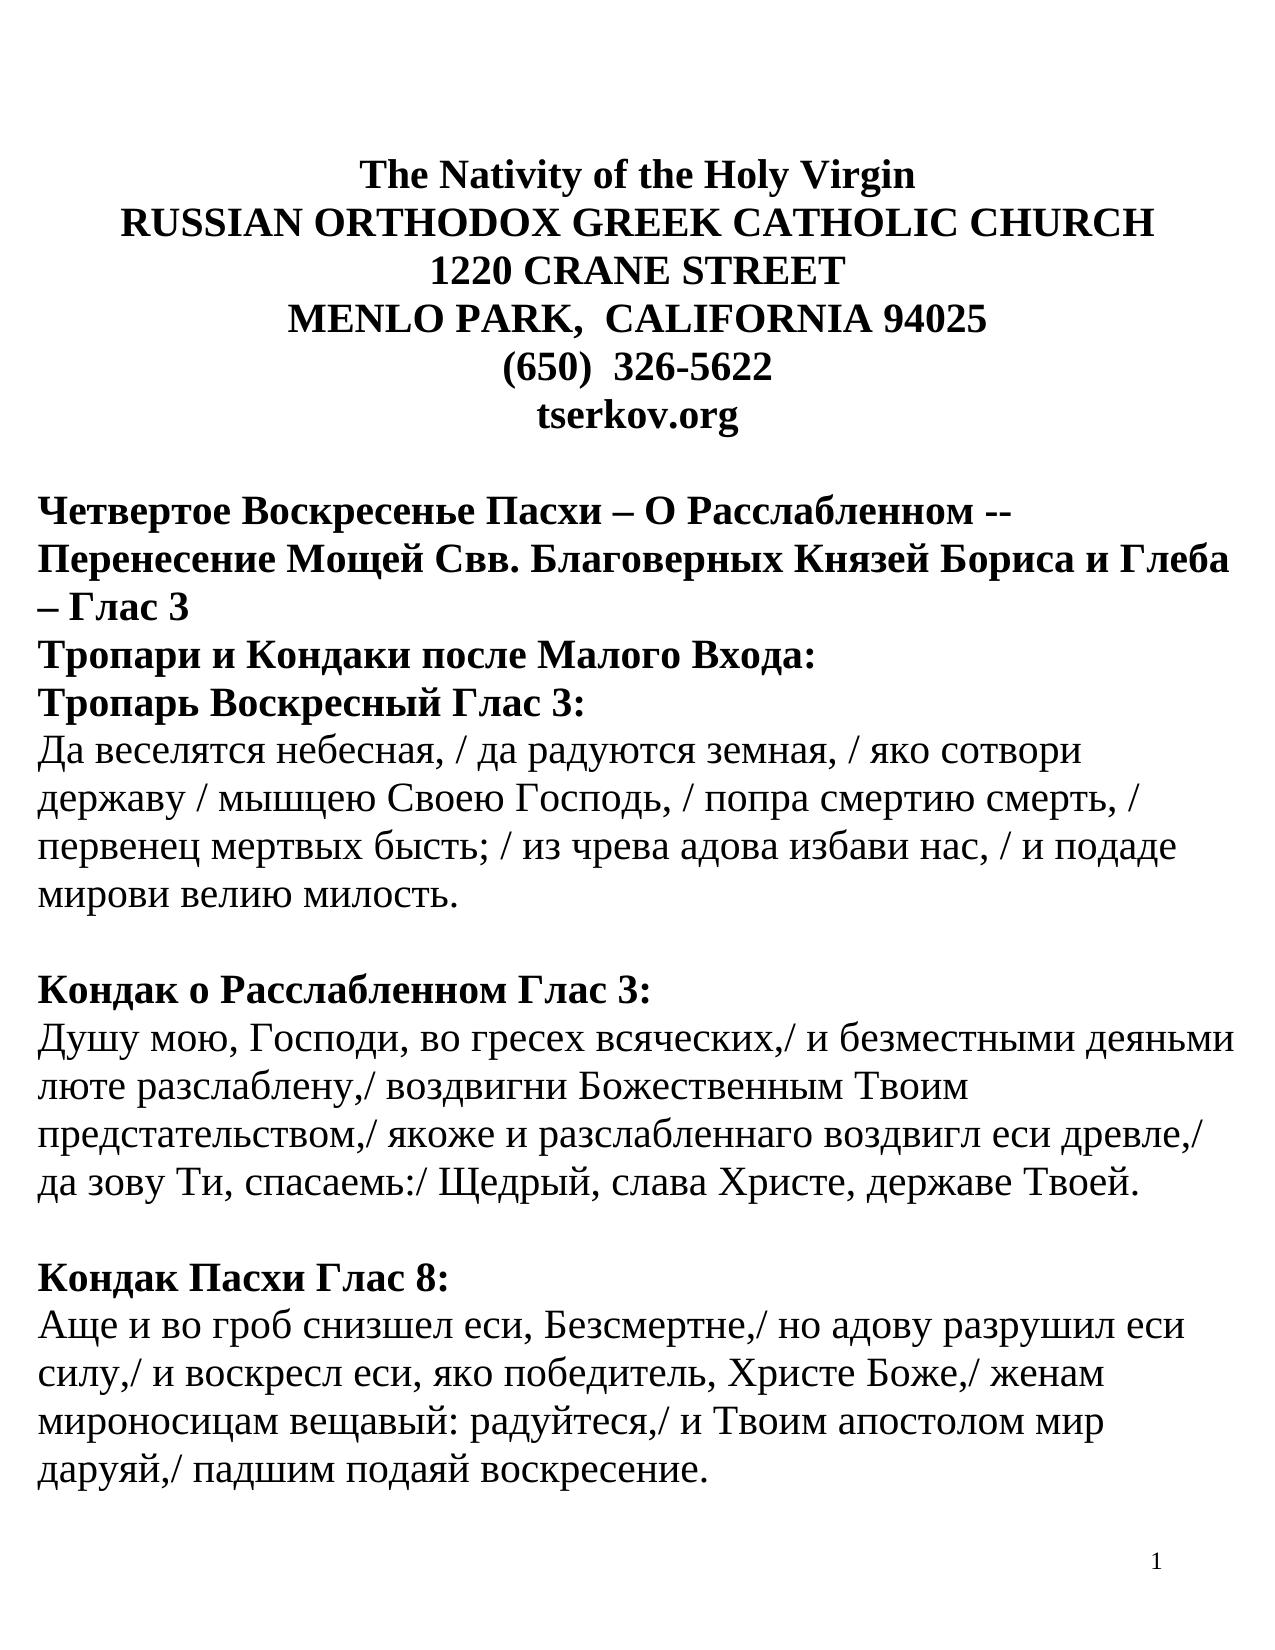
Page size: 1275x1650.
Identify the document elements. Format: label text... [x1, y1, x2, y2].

text The Nativity of the Holy Virgin [37, 150, 1237, 198]
text Да веселятся небесная, / да радуются земная, / яко сотвори державу / мышцею Своею Господь, / попра смертию смерть, / первенец мертвых бысть; / из чрева адова избави нас, / и подаде мирови велию милость. [37, 725, 1237, 917]
text RUSSIAN ORTHODOX GREEK CATHOLIC CHURCH [37, 198, 1237, 246]
text tserkov.org [37, 389, 1237, 437]
text (650) 326-5622 [37, 342, 1237, 389]
text Четвертое Воскресенье Пасхи – О Расслабленном -- Перенесение Мощей Свв. Благоверных Князей Бориса и Глеба – Глас 3 [37, 485, 1237, 629]
text Кондак Пасхи Глас 8: [37, 1252, 1237, 1300]
text 1220 CRANE STREET [37, 246, 1237, 294]
text Душу мою, Господи, во гресех всяческих,/ и безместными деяньми люте разслаблену,/ воздвигни Божественным Твоим предстательством,/ якоже и разслабленнаго воздвигл еси древле,/ да зову Ти, спасаемь:/ Щедрый, слава Христе, державе Твоей. [37, 1012, 1237, 1204]
text Аще и во гроб снизшел еси, Безсмертне,/ но адову разрушил еси силу,/ и воскресл еси, яко победитель, Христе Боже,/ женам мироносицам вещавый: радуйтеся,/ и Твоим апостолом мир даруяй,/ падшим подаяй воскресение. [37, 1300, 1237, 1492]
text Тропари и Кондаки после Малого Входа: [37, 629, 1237, 677]
text Кондак о Расслабленном Глас 3: [37, 964, 1237, 1012]
text Тропарь Воскресный Глас 3: [37, 677, 1237, 725]
text MENLO PARK, CALIFORNIA 94025 [37, 294, 1237, 342]
